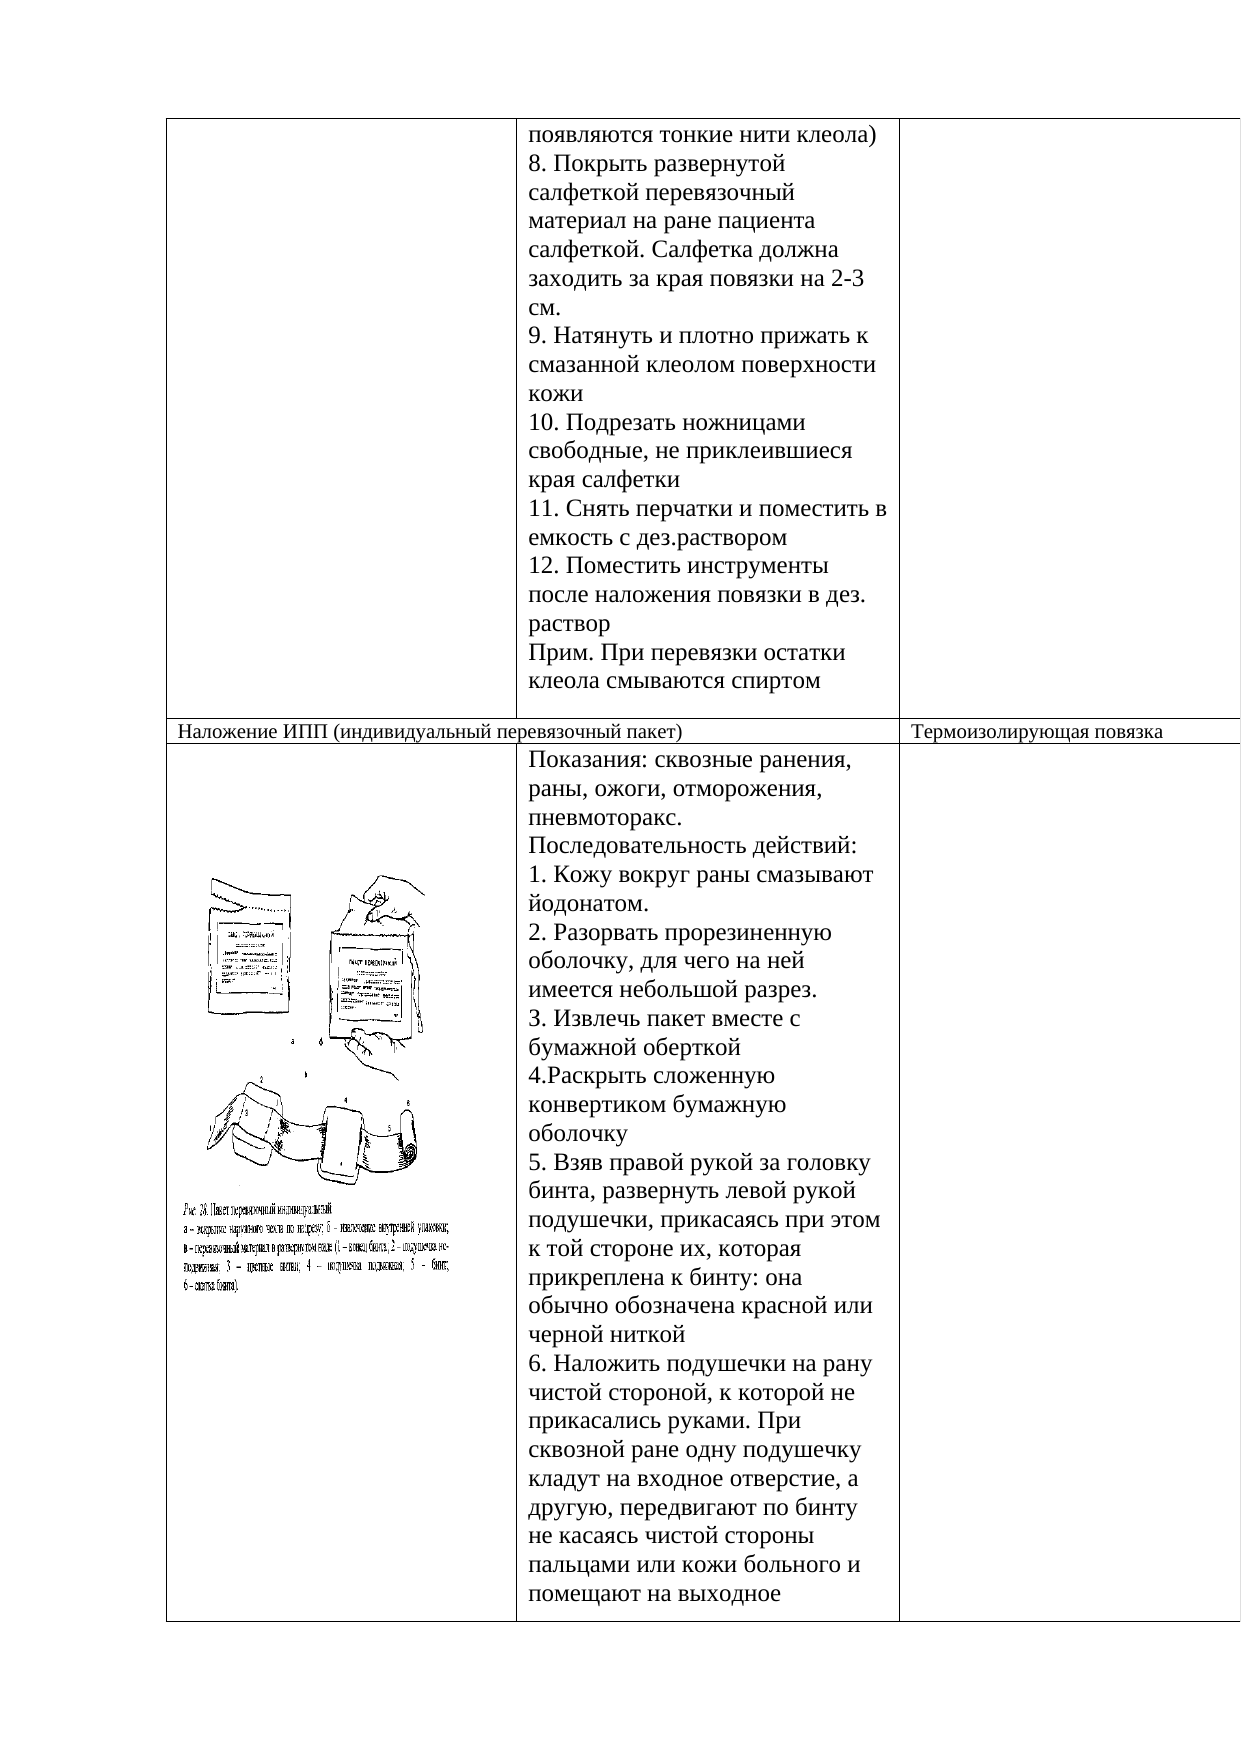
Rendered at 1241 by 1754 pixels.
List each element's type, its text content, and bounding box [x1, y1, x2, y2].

picture [170, 867, 483, 1325]
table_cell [517, 744, 899, 1621]
table_cell Наложение ИПП (индивидуальный перевязочный пакет) [167, 719, 899, 743]
table_cell [167, 744, 516, 1621]
table_cell [900, 119, 1240, 718]
table_cell [900, 744, 1240, 1621]
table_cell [517, 119, 899, 718]
table_cell Термоизолирующая повязка [900, 719, 1240, 743]
table_cell [167, 119, 516, 718]
